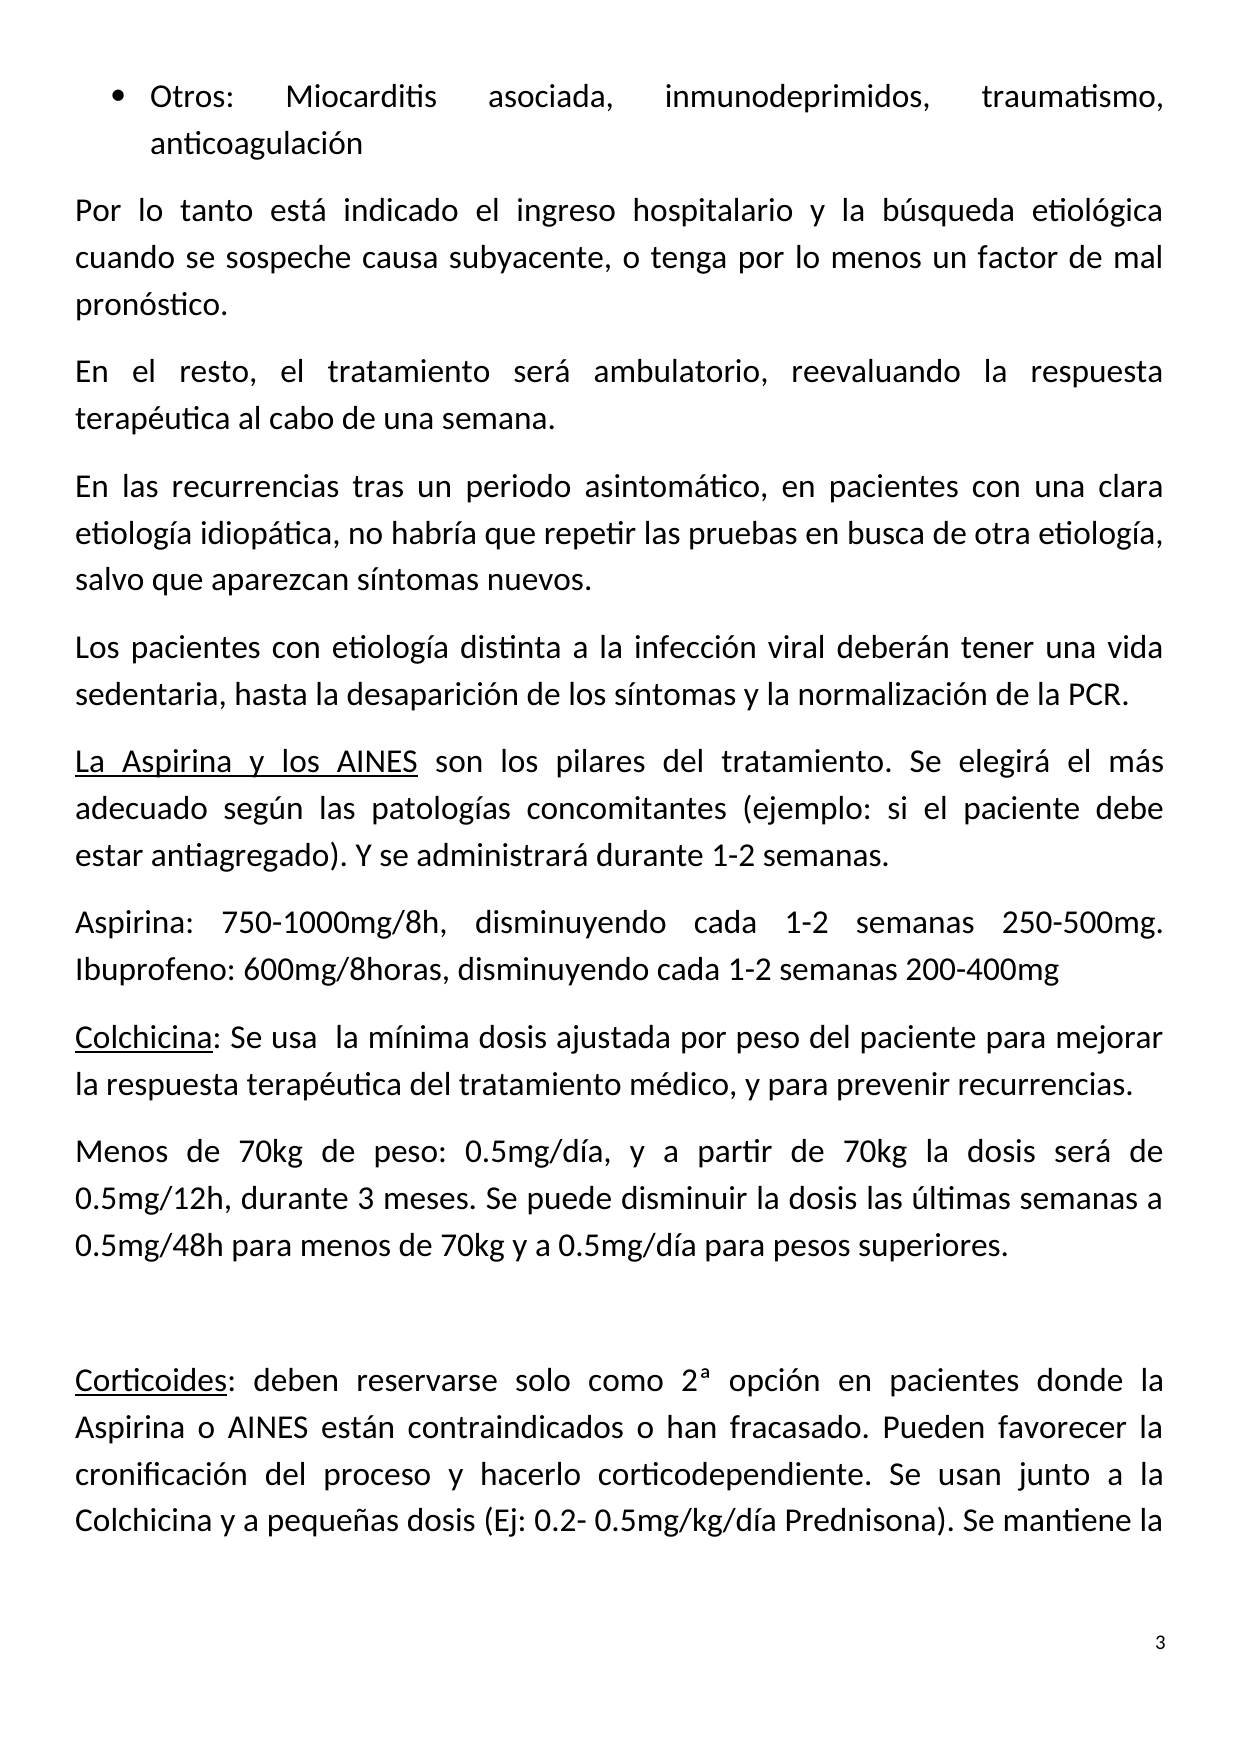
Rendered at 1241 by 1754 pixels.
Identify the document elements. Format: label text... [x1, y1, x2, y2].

text Los pacientes con etiología distinta a la infección viral deberán tener una vida sedentaria, hasta la desaparición de los síntomas y la normalización de la PCR. [75, 626, 1165, 713]
text La Aspirina y los AINES son los pilares del tratamiento. Se elegirá el más adecuado según las patologías concomitantes (ejemplo: si el paciente debe estar antiagregado). Y se administrará durante 1-2 semanas. [75, 740, 1165, 875]
text Aspirina: 750-1000mg/8h, disminuyendo cada 1-2 semanas 250-500mg. Ibuprofeno: 600mg/8horas, disminuyendo cada 1-2 semanas 200-400mg [75, 902, 1165, 989]
text Por lo tanto está indicado el ingreso hospitalario y la búsqueda etiológica cuando se sospeche causa subyacente, o tenga por lo menos un factor de mal pronóstico. [75, 189, 1165, 324]
text Menos de 70kg de peso: 0.5mg/día, y a partir de 70kg la dosis será de 0.5mg/12h, durante 3 meses. Se puede disminuir la dosis las últimas semanas a 0.5mg/48h para menos de 70kg y a 0.5mg/día para pesos superiores. [75, 1130, 1165, 1264]
text Colchicina: Se usa la mínima dosis ajustada por peso del paciente para mejorar la respuesta terapéutica del tratamiento médico, y para prevenir recurrencias. [75, 1016, 1165, 1103]
text En las recurrencias tras un periodo asintomático, en pacientes con una clara etiología idiopática, no habría que repetir las pruebas en busca de otra etiología, salvo que aparezcan síntomas nuevos. [75, 465, 1165, 599]
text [75, 1359, 1165, 1540]
text En el resto, el tratamiento será ambulatorio, reevaluando la respuesta terapéutica al cabo de una semana. [75, 351, 1165, 438]
list Otros: Miocarditis asociada, inmunodeprimidos, traumatismo, anticoagulación [112, 75, 1165, 162]
